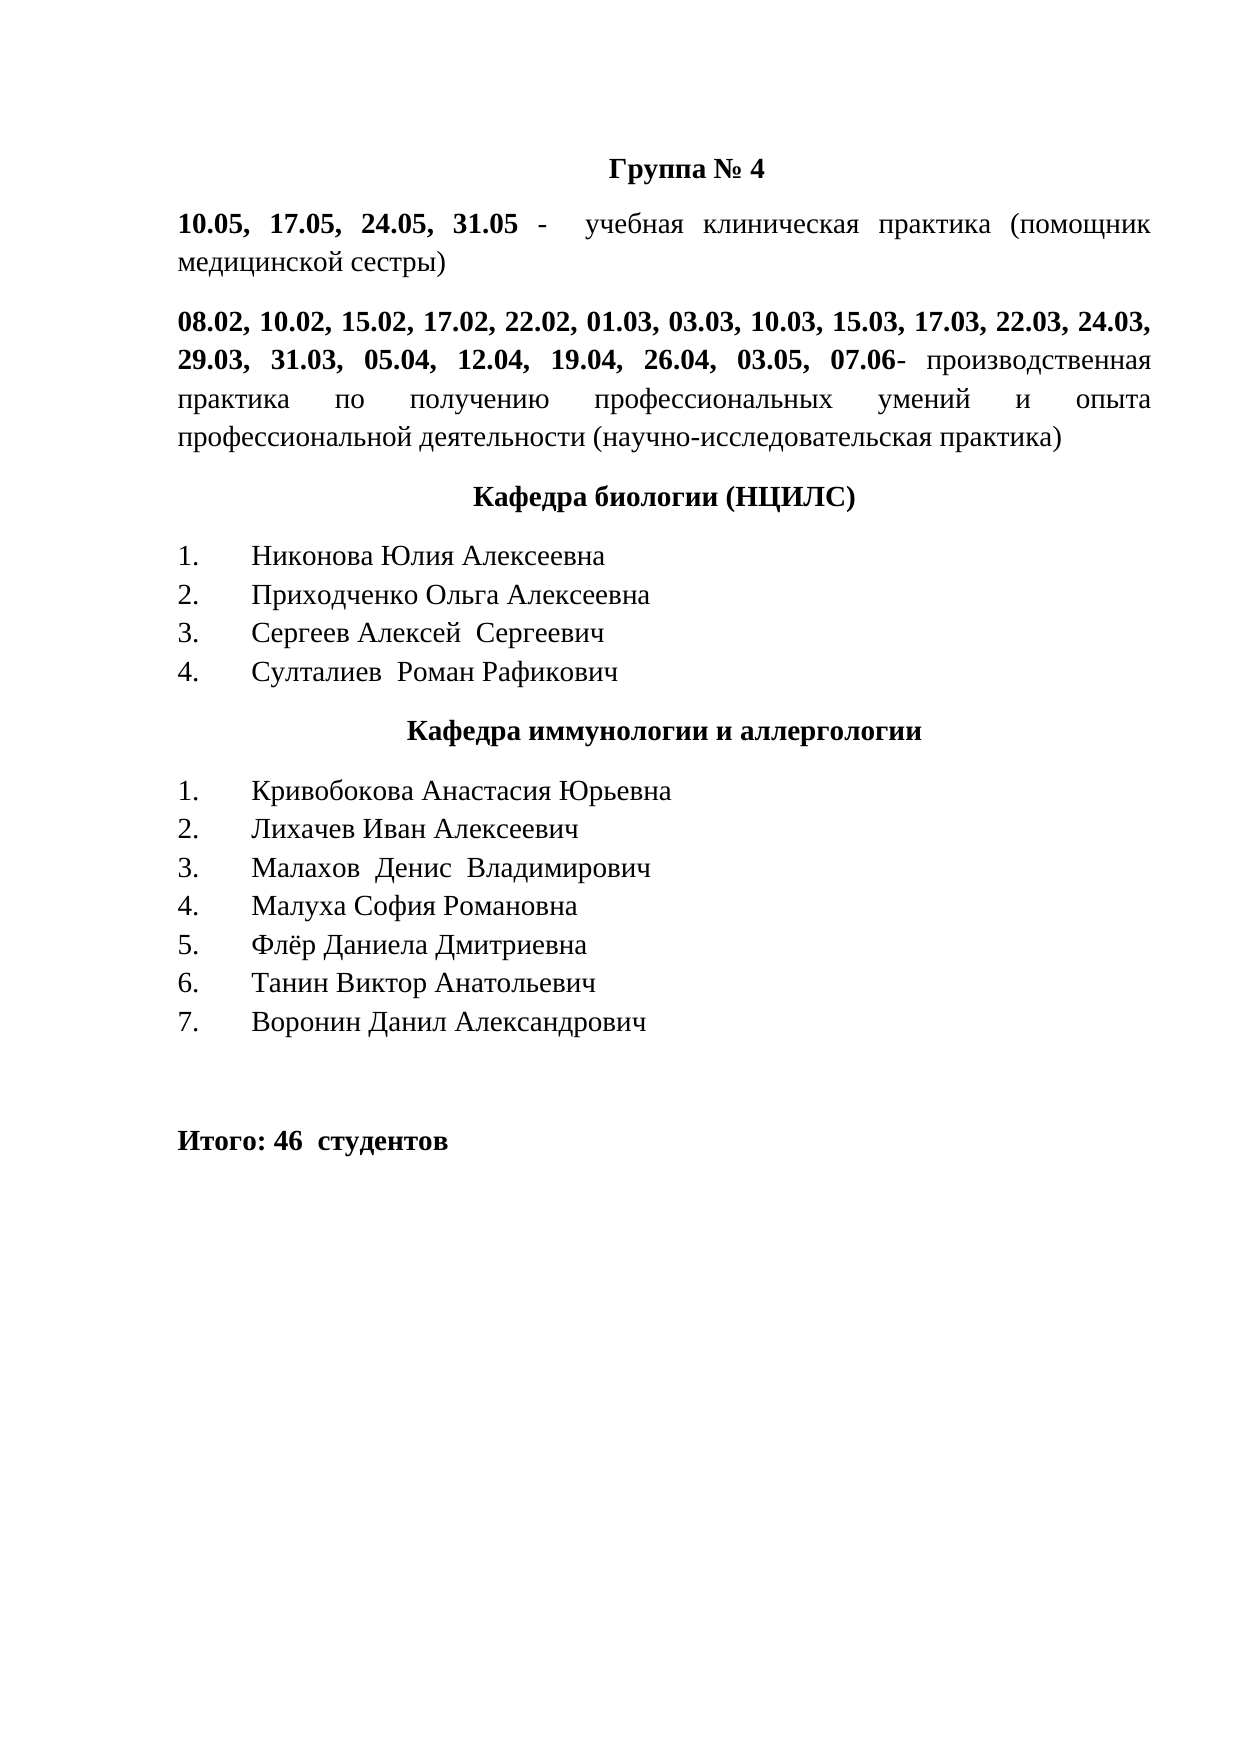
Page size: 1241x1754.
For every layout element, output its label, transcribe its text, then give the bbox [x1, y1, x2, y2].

list Малахов Денис Владимирович [177, 850, 1152, 883]
list Приходченко Ольга Алексеевна [177, 577, 1152, 610]
list Кривобокова Анастасия Юрьевна [177, 773, 1152, 806]
list Султалиев Роман Рафикович [177, 654, 1152, 687]
text Итого: 46 студентов [177, 1123, 1152, 1156]
list Никонова Юлия Алексеевна [177, 538, 1152, 572]
list Танин Виктор Анатольевич [177, 965, 1152, 999]
text Кафедра иммунологии и аллергологии [177, 713, 1152, 747]
list Сергеев Алексей Сергеевич [177, 615, 1152, 649]
list Малуха София Романовна [177, 888, 1152, 922]
text Кафедра биологии (НЦИЛС) [177, 479, 1152, 512]
text 08.02, 10.02, 15.02, 17.02, 22.02, 01.03, 03.03, 10.03, 15.03, 17.03, 22.03, 24.03, 29.03, 31.03, 05.04, 12.04, 19.04, 26.04, 03.05, 07.06- производственная практика по получению профессиональных умений и опыта профессиональной деятельности (научно-исследовательская практика) [177, 304, 1152, 453]
list Группа № 4 [222, 152, 1152, 185]
text 10.05, 17.05, 24.05, 31.05 - учебная клиническая практика (помощник медицинской сестры) [177, 206, 1152, 278]
list Воронин Данил Александрович [177, 1004, 1152, 1037]
list Лихачев Иван Алексеевич [177, 811, 1152, 845]
list Флёр Даниела Дмитриевна [177, 927, 1152, 960]
